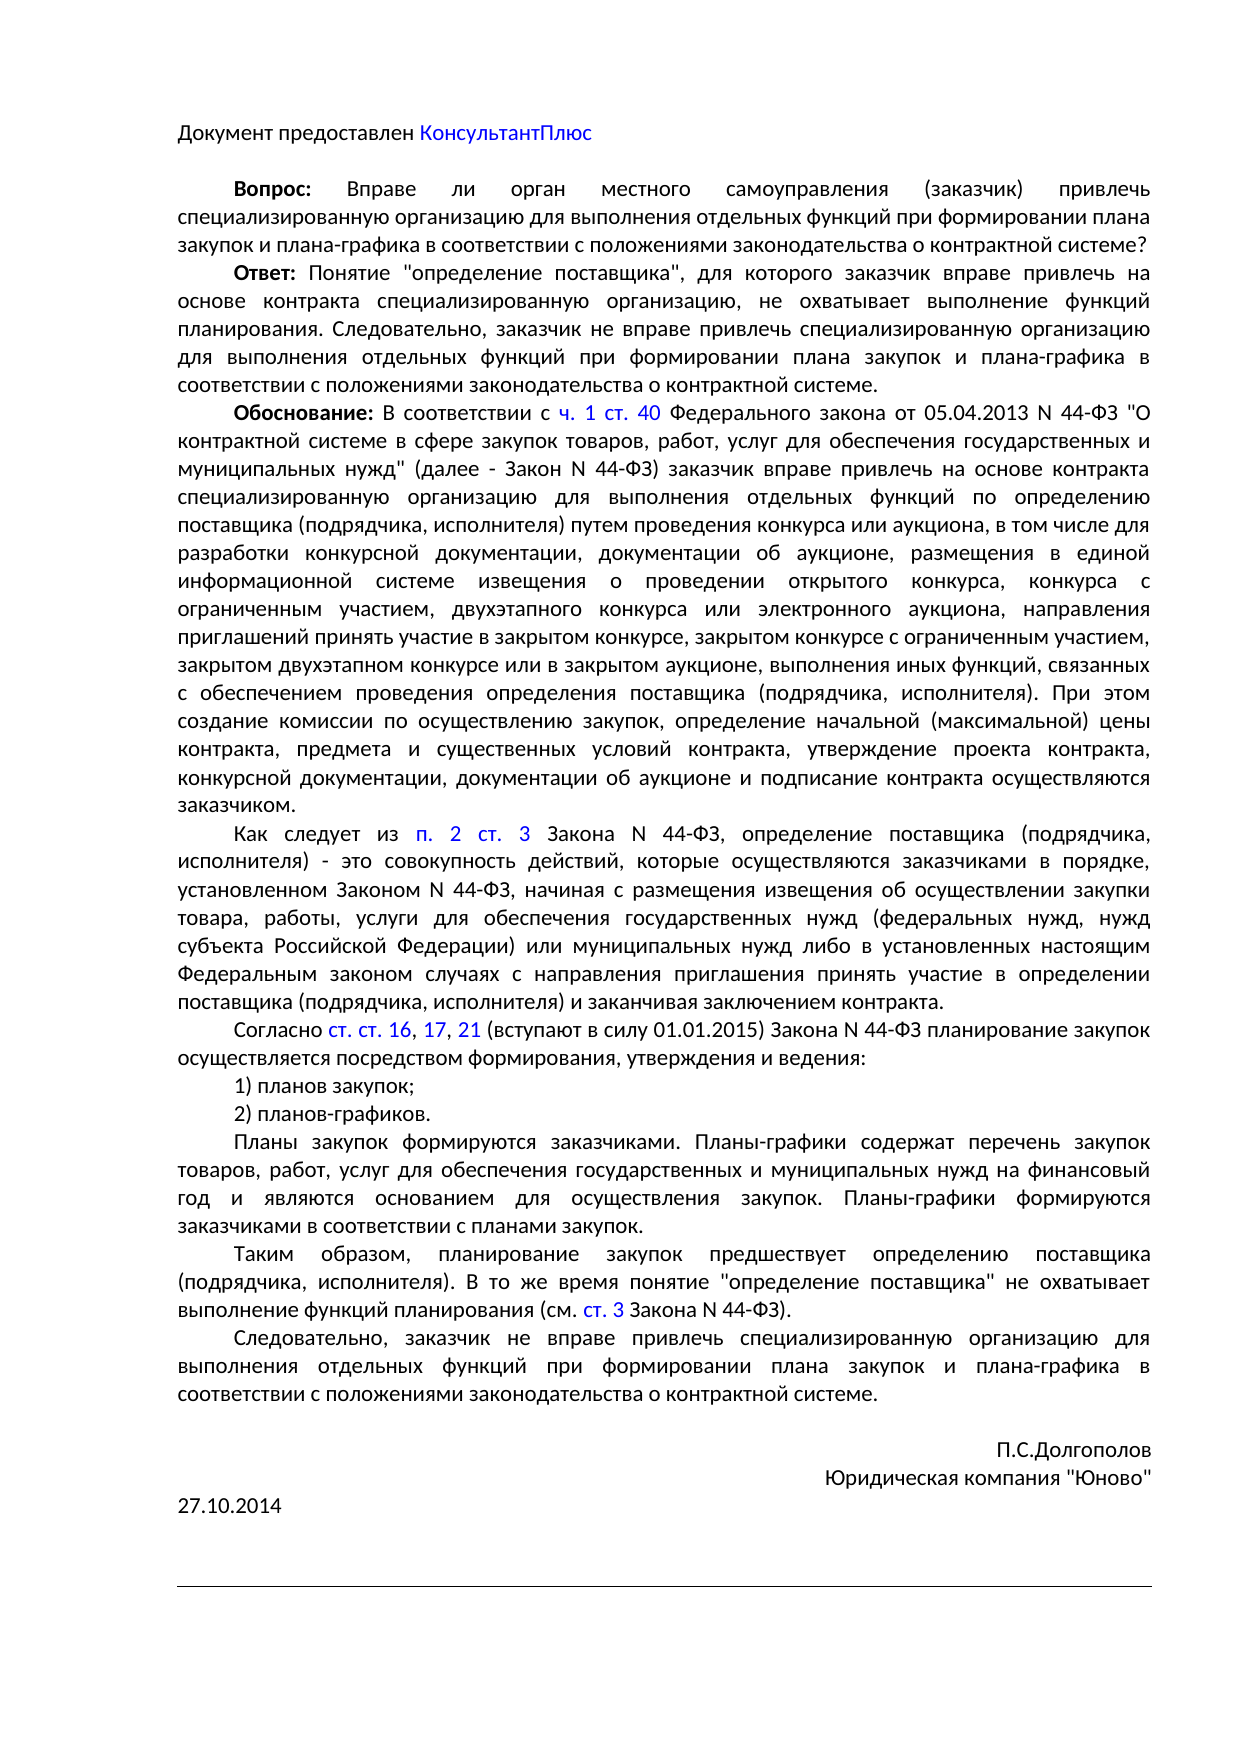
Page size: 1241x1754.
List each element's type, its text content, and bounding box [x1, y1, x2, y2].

text Следовательно, заказчик не вправе привлечь специализированную организацию для выполнения отдельных функций при формировании плана закупок и плана-графика в соответствии с положениями законодательства о контрактной системе. [177, 1323, 1152, 1407]
text Как следует из п. 2 ст. 3 Закона N 44-ФЗ, определение поставщика (подрядчика, исполнителя) - это совокупность действий, которые осуществляются заказчиками в порядке, установленном Законом N 44-ФЗ, начиная с размещения извещения об осуществлении закупки товара, работы, услуги для обеспечения государственных нужд (федеральных нужд, нужд субъекта Российской Федерации) или муниципальных нужд либо в установленных настоящим Федеральным законом случаях с направления приглашения принять участие в определении поставщика (подрядчика, исполнителя) и заканчивая заключением контракта. [177, 819, 1152, 1015]
text Документ предоставлен КонсультантПлюс [177, 118, 1152, 174]
text Юридическая компания "Юново" [177, 1463, 1152, 1491]
text 27.10.2014 [177, 1491, 1152, 1519]
text 2) планов-графиков. [177, 1099, 1152, 1127]
text Обоснование: В соответствии с ч. 1 ст. 40 Федерального закона от 05.04.2013 N 44-ФЗ "О контрактной системе в сфере закупок товаров, работ, услуг для обеспечения государственных и муниципальных нужд" (далее - Закон N 44-ФЗ) заказчик вправе привлечь на основе контракта специализированную организацию для выполнения отдельных функций по определению поставщика (подрядчика, исполнителя) путем проведения конкурса или аукциона, в том числе для разработки конкурсной документации, документации об аукционе, размещения в единой информационной системе извещения о проведении открытого конкурса, конкурса с ограниченным участием, двухэтапного конкурса или электронного аукциона, направления приглашений принять участие в закрытом конкурсе, закрытом конкурсе с ограниченным участием, закрытом двухэтапном конкурсе или в закрытом аукционе, выполнения иных функций, связанных с обеспечением проведения определения поставщика (подрядчика, исполнителя). При этом создание комиссии по осуществлению закупок, определение начальной (максимальной) цены контракта, предмета и существенных условий контракта, утверждение проекта контракта, конкурсной документации, документации об аукционе и подписание контракта осуществляются заказчиком. [177, 398, 1152, 819]
text Таким образом, планирование закупок предшествует определению поставщика (подрядчика, исполнителя). В то же время понятие "определение поставщика" не охватывает выполнение функций планирования (см. ст. 3 Закона N 44-ФЗ). [177, 1239, 1152, 1323]
text Вопрос: Вправе ли орган местного самоуправления (заказчик) привлечь специализированную организацию для выполнения отдельных функций при формировании плана закупок и плана-графика в соответствии с положениями законодательства о контрактной системе? [177, 174, 1152, 258]
text П.С.Долгополов [177, 1435, 1152, 1463]
text Согласно ст. ст. 16, 17, 21 (вступают в силу 01.01.2015) Закона N 44-ФЗ планирование закупок осуществляется посредством формирования, утверждения и ведения: [177, 1015, 1152, 1071]
text Ответ: Понятие "определение поставщика", для которого заказчик вправе привлечь на основе контракта специализированную организацию, не охватывает выполнение функций планирования. Следовательно, заказчик не вправе привлечь специализированную организацию для выполнения отдельных функций при формировании плана закупок и плана-графика в соответствии с положениями законодательства о контрактной системе. [177, 258, 1152, 398]
text 1) планов закупок; [177, 1071, 1152, 1099]
text Планы закупок формируются заказчиками. Планы-графики содержат перечень закупок товаров, работ, услуг для обеспечения государственных и муниципальных нужд на финансовый год и являются основанием для осуществления закупок. Планы-графики формируются заказчиками в соответствии с планами закупок. [177, 1127, 1152, 1239]
